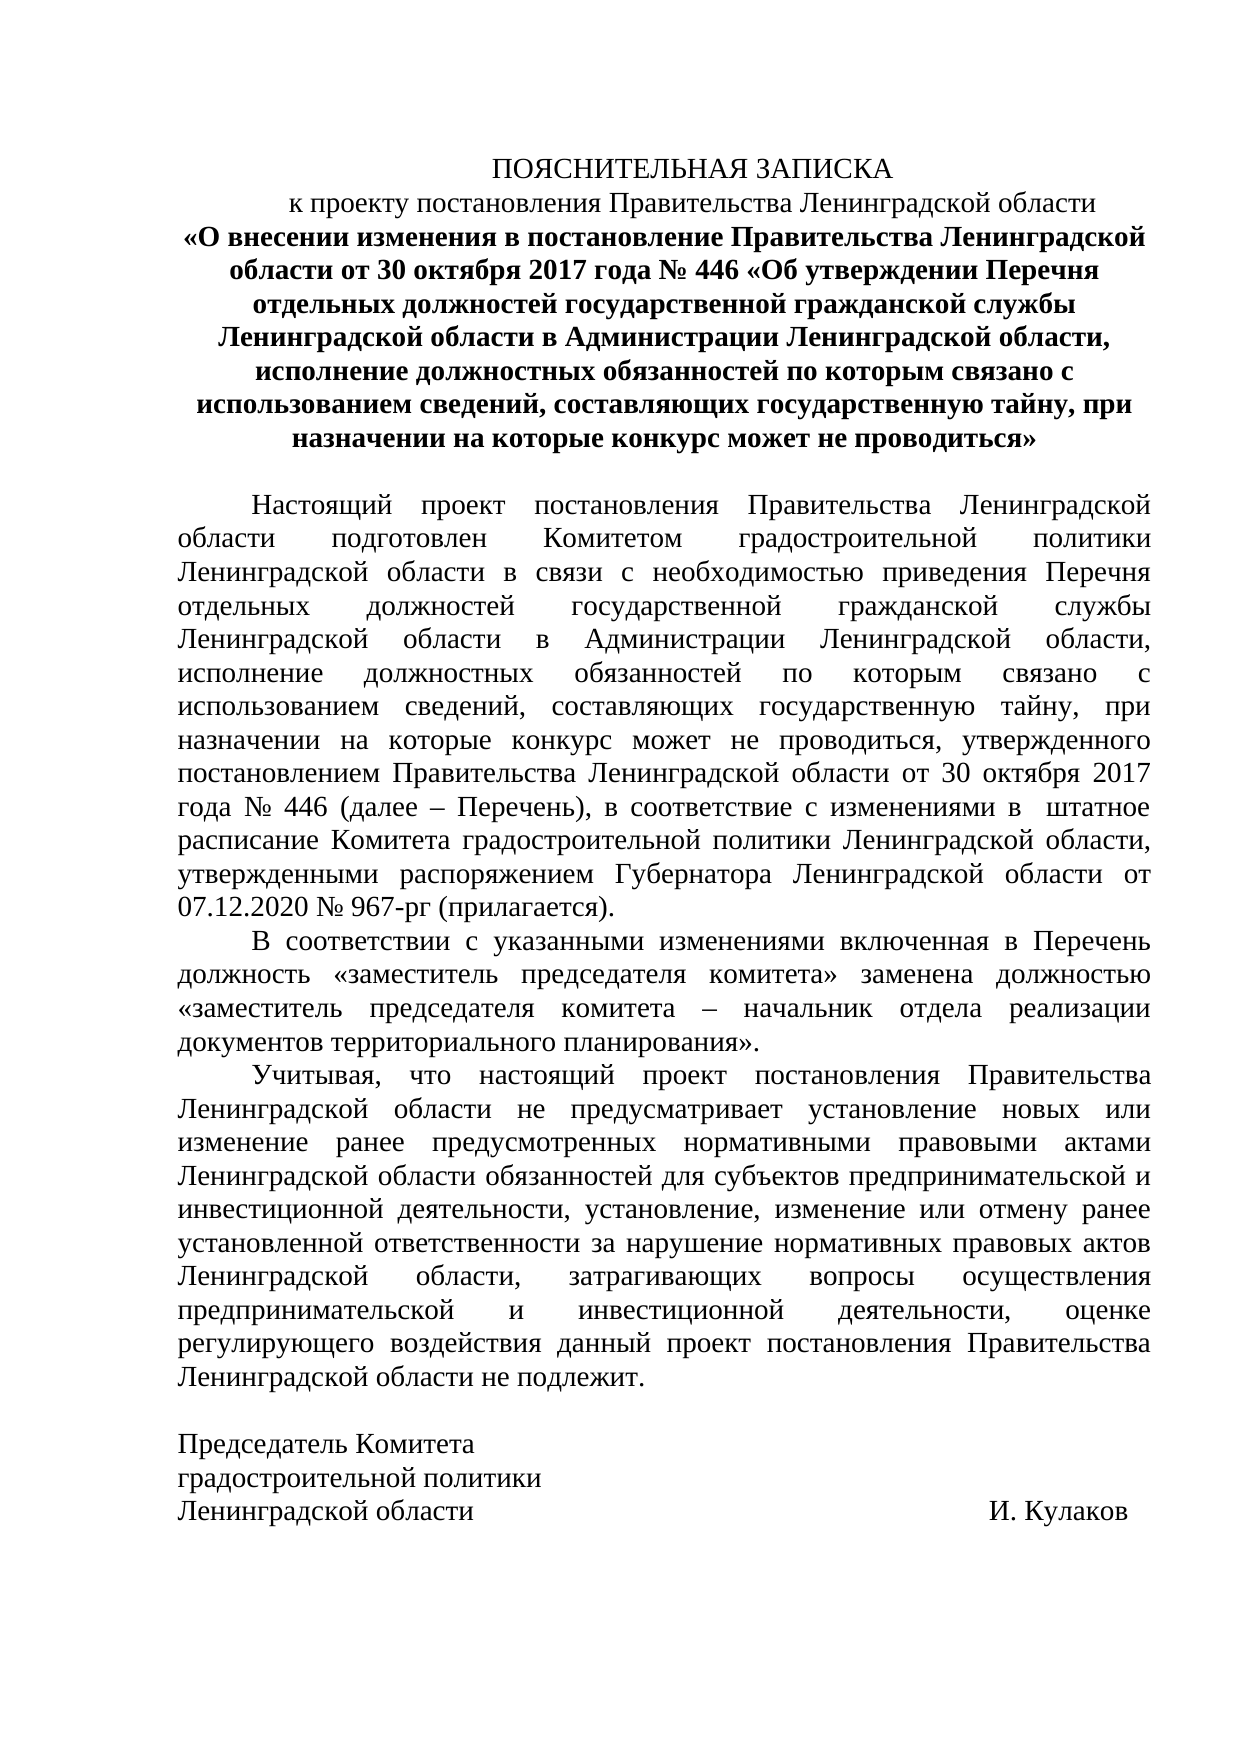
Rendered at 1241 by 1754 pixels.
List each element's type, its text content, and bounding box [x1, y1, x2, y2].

text В соответствии с указанными изменениями включенная в Перечень должность «заместитель председателя комитета» заменена должностью «заместитель председателя комитета – начальник отдела реализации документов территориального планирования». [177, 923, 1152, 1057]
text «О внесении изменения в постановление Правительства Ленинградской области от 30 октября 2017 года № 446 «Об утверждении Перечня отдельных должностей государственной гражданской службы Ленинградской области в Администрации Ленинградской области, исполнение должностных обязанностей по которым связано с использованием сведений, составляющих государственную тайну, при назначении на которые конкурс может не проводиться» [177, 219, 1152, 453]
text Председатель Комитета [177, 1426, 1152, 1460]
text Настоящий проект постановления Правительства Ленинградской области подготовлен Комитетом градостроительной политики Ленинградской области в связи с необходимостью приведения Перечня отдельных должностей государственной гражданской службы Ленинградской области в Администрации Ленинградской области, исполнение должностных обязанностей по которым связано с использованием сведений, составляющих государственную тайну, при назначении на которые конкурс может не проводиться, утвержденного постановлением Правительства Ленинградской области от 30 октября 2017 года № 446 (далее – Перечень), в соответствие с изменениями в штатное расписание Комитета градостроительной политики Ленинградской области, утвержденными распоряжением Губернатора Ленинградской области от 07.12.2020 № 967-рг (прилагается). [177, 487, 1152, 923]
text градостроительной политики [177, 1460, 1152, 1493]
text Ленинградской области И. Кулаков [177, 1493, 1152, 1527]
text ПОЯСНИТЕЛЬНАЯ ЗАПИСКА [177, 152, 1152, 185]
text к проекту постановления Правительства Ленинградской области [177, 185, 1152, 219]
text Учитывая, что настоящий проект постановления Правительства Ленинградской области не предусматривает установление новых или изменение ранее предусмотренных нормативными правовыми актами Ленинградской области обязанностей для субъектов предпринимательской и инвестиционной деятельности, установление, изменение или отмену ранее установленной ответственности за нарушение нормативных правовых актов Ленинградской области, затрагивающих вопросы осуществления предпринимательской и инвестиционной деятельности, оценке регулирующего воздействия данный проект постановления Правительства Ленинградской области не подлежит. [177, 1057, 1152, 1393]
